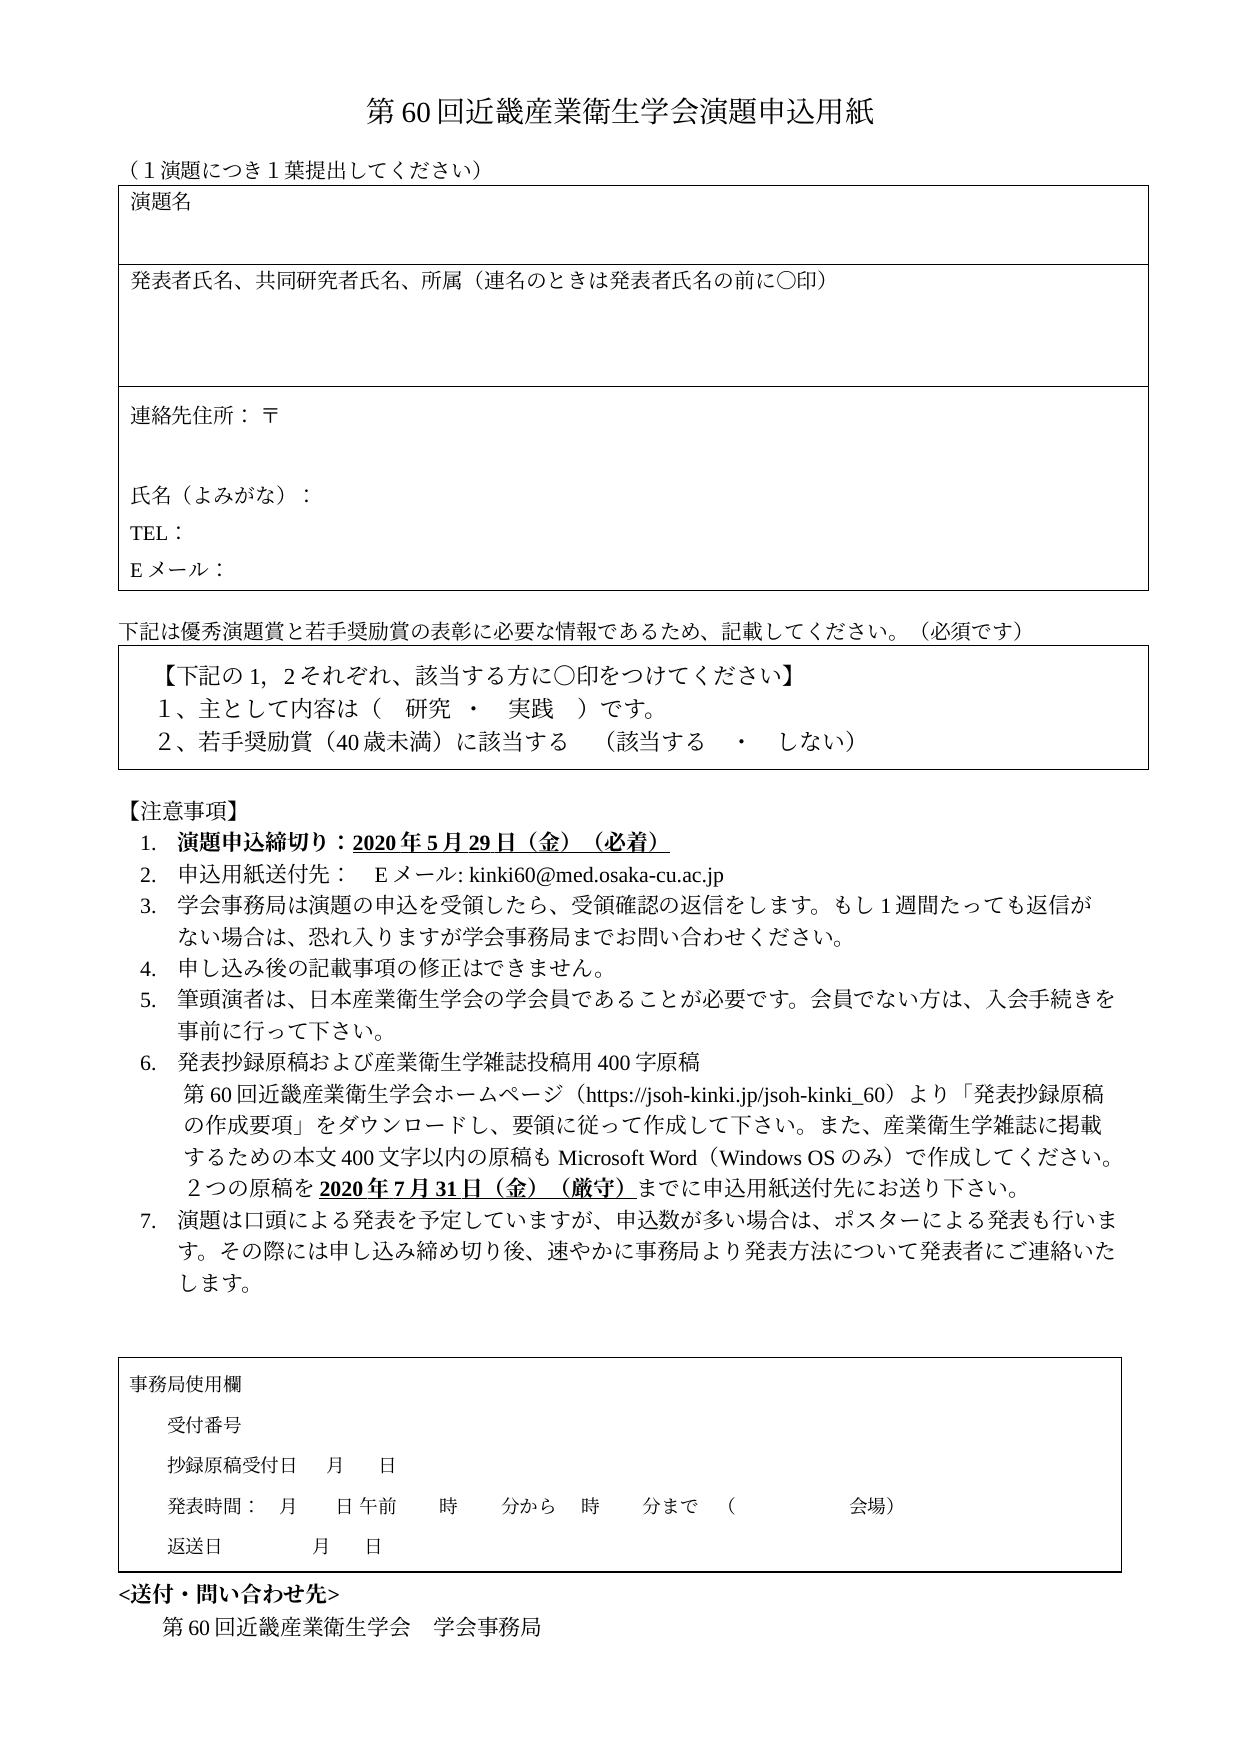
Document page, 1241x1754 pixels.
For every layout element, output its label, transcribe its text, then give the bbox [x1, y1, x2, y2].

list 発表抄録原稿および産業衛生学雑誌投稿用400字原稿 [140, 1046, 1122, 1077]
list 演題申込締切り：2020年5月29日（金）（必着） [140, 825, 1122, 857]
list 申し込み後の記載事項の修正はできません。 [140, 951, 1122, 983]
text 【注意事項】 [118, 794, 1122, 825]
text （１演題につき１葉提出してください） [118, 154, 1122, 184]
list 申込用紙送付先： Eメール: kinki60@med.osaka-cu.ac.jp [140, 857, 1122, 888]
table_cell 発表者氏名、共同研究者氏名、所属（連名のときは発表者氏名の前に○印） [119, 265, 1148, 386]
list 学会事務局は演題の申込を受領したら、受領確認の返信をします。もし1週間たっても返信が ない場合は、恐れ入りますが学会事務局までお問い合わせください。 [140, 888, 1122, 951]
text 下記は優秀演題賞と若手奨励賞の表彰に必要な情報であるため、記載してください。（必須です） [118, 615, 1122, 645]
table_header 演題名 [119, 186, 1148, 263]
text 第60回近畿産業衛生学会 学会事務局 [162, 1610, 1122, 1641]
list 演題は口頭による発表を予定していますが、申込数が多い場合は、ポスターによる発表も行います。その際には申し込み締め切り後、速やかに事務局より発表方法について発表者にご連絡いたします。 [140, 1203, 1122, 1297]
table_header 【下記の1，2それぞれ、該当する方に○印をつけてください】 １、主として内容は（ 研究 ・ 実践 ）です。 ２、若手奨励賞（40歳未満）に該当する （該当する ・ しない） [119, 646, 1148, 769]
text 第60回近畿産業衛生学会ホームページ（https://jsoh-kinki.jp/jsoh-kinki_60）より「発表抄録原稿の作成要項」をダウンロードし、要領に従って作成して下さい。また、産業衛生学雑誌に掲載するための本文400文字以内の原稿もMicrosoft Word（Windows OSのみ）で作成してください。２つの原稿を2020年7月31日（金）（厳守）までに申込用紙送付先にお送り下さい。 [184, 1077, 1122, 1203]
table_header 事務局使用欄 受付番号 抄録原稿受付日 月 日 発表時間： 月 日 午前 時 分から 時 分まで （ 会場） 返送日 月 日 [119, 1358, 1121, 1571]
text 第60回近畿産業衛生学会演題申込用紙 [118, 89, 1122, 131]
text <送付・問い合わせ先> [118, 1573, 1122, 1610]
table_cell 連絡先住所： 〒 氏名（よみがな）： TEL： Eメール： [119, 387, 1148, 590]
list 筆頭演者は、日本産業衛生学会の学会員であることが必要です。会員でない方は、入会手続きを 事前に行って下さい。 [140, 983, 1122, 1046]
